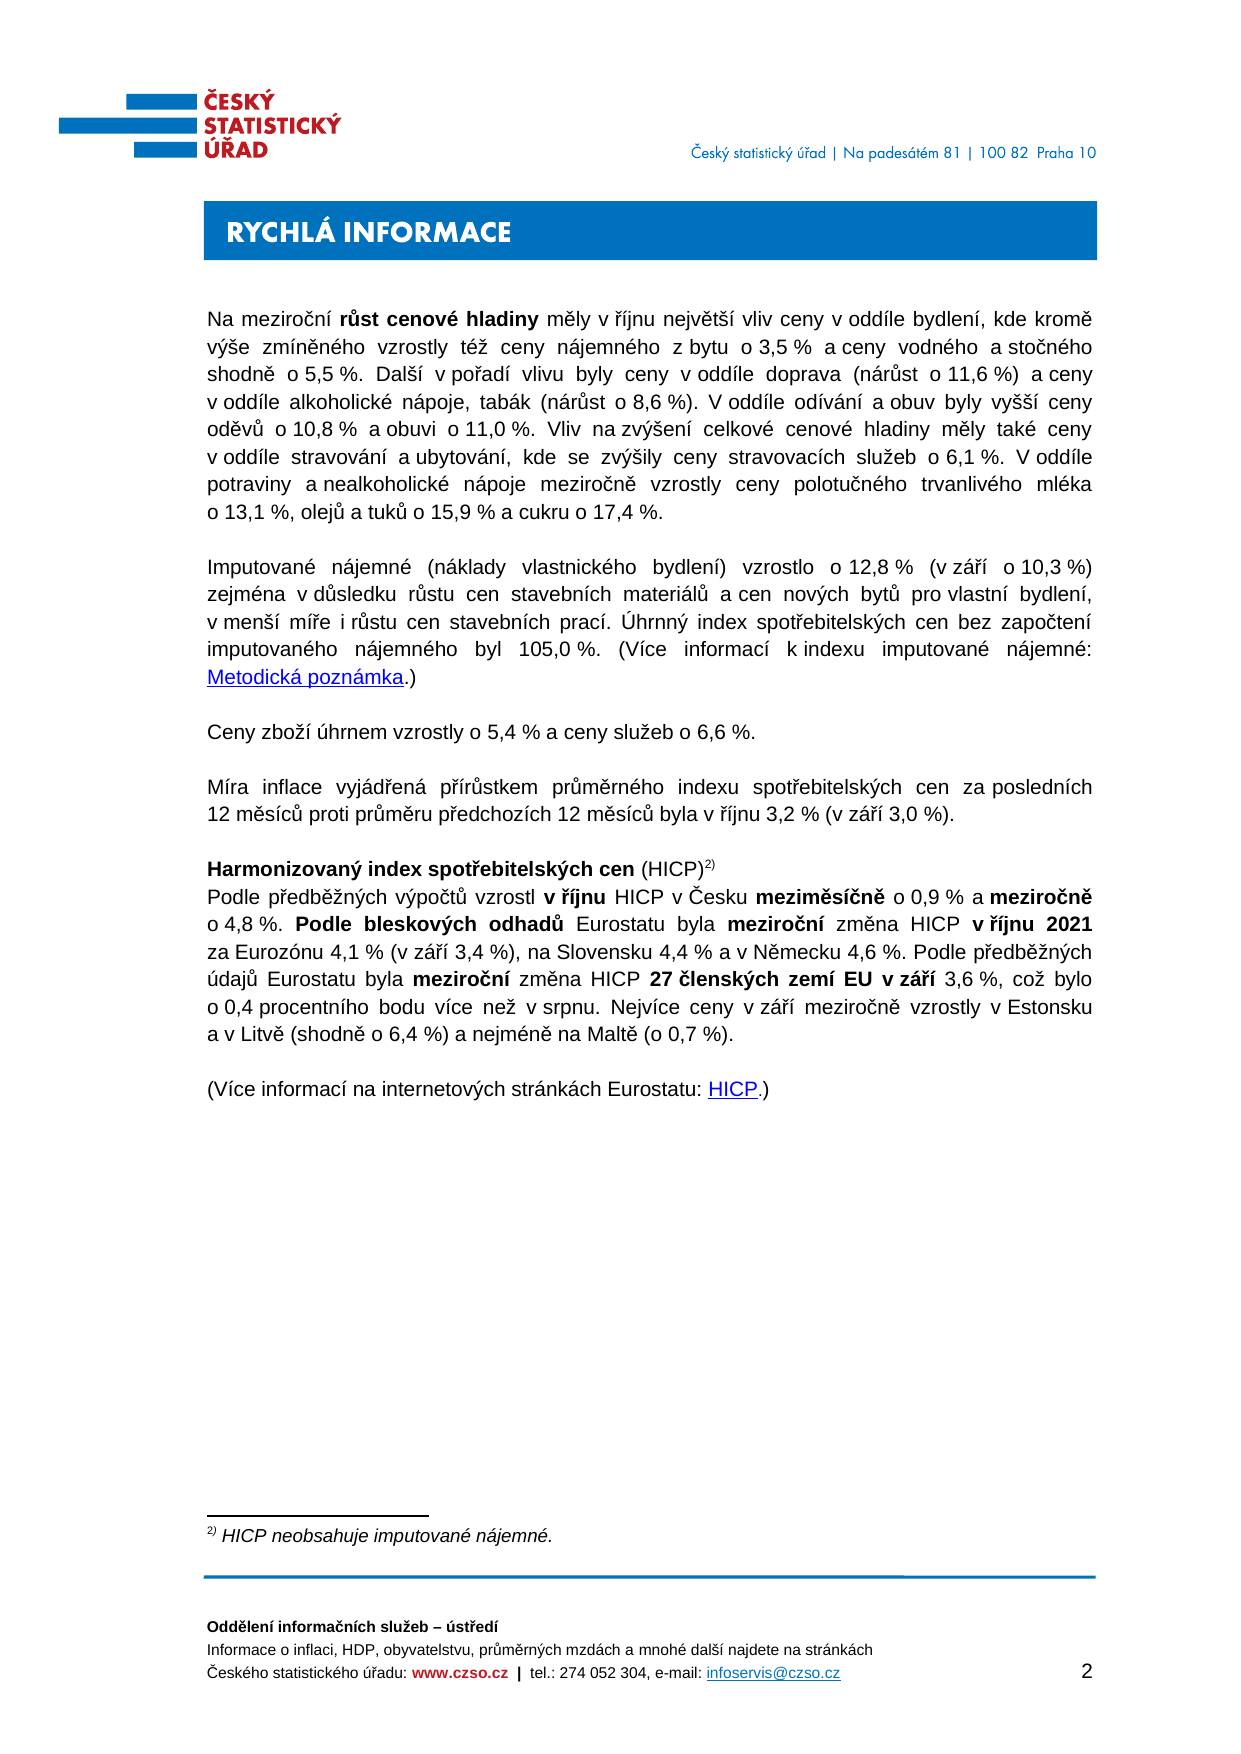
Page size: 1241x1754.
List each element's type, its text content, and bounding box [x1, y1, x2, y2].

text Imputované nájemné (náklady vlastnického bydlení) vzrostlo o 12,8 % (v září o 10,3 %) zejména v důsledku růstu cen stavebních materiálů a cen nových bytů pro vlastní bydlení, v menší míře i růstu cen stavebních prací. Úhrnný index spotřebitelských cen bez započtení imputovaného nájemného byl 105,0 %. (Více informací k indexu imputované nájemné: Metodická poznámka.) [207, 554, 1092, 688]
text (Více informací na internetových stránkách Eurostatu: HICP.) [207, 1077, 1092, 1101]
text Harmonizovaný index spotřebitelských cen (HICP)) [207, 857, 1092, 881]
text Na meziroční růst cenové hladiny měly v říjnu největší vliv ceny v oddíle bydlení, kde kromě výše zmíněného vzrostly též ceny nájemného z bytu o 3,5 % a ceny vodného a stočného shodně o 5,5 %. Další v pořadí vlivu byly ceny v oddíle doprava (nárůst o 11,6 %) a ceny v oddíle alkoholické nápoje, tabák (nárůst o 8,6 %). V oddíle odívání a obuv byly vyšší ceny oděvů o 10,8 % a obuvi o 11,0 %. Vliv na zvýšení celkové cenové hladiny měly také ceny v oddíle stravování a ubytování, kde se zvýšily ceny stravovacích služeb o 6,1 %. V oddíle potraviny a nealkoholické nápoje meziročně vzrostly ceny polotučného trvanlivého mléka o 13,1 %, olejů a tuků o 15,9 % a cukru o 17,4 %. [207, 307, 1092, 523]
text Ceny zboží úhrnem vzrostly o 5,4 % a ceny služeb o 6,6 %. [207, 719, 1092, 743]
text Podle předběžných výpočtů vzrostl v říjnu HICP v Česku meziměsíčně o 0,9 % a meziročně o 4,8 %. Podle bleskových odhadů Eurostatu byla meziroční změna HICP v říjnu 2021 za Eurozónu 4,1 % (v září 3,4 %), na Slovensku 4,4 % a v Německu 4,6 %. Podle předběžných údajů Eurostatu byla meziroční změna HICP 27 členských zemí EU v září 3,6 %, což bylo o 0,4 procentního bodu více než v srpnu. Nejvíce ceny v září meziročně vzrostly v Estonsku a v Litvě (shodně o 6,4 %) a nejméně na Maltě (o 0,7 %). [207, 884, 1092, 1046]
text Míra inflace vyjádřená přírůstkem průměrného indexu spotřebitelských cen za posledních 12 měsíců proti průměru předchozích 12 měsíců byla v říjnu 3,2 % (v září 3,0 %). [207, 774, 1092, 826]
